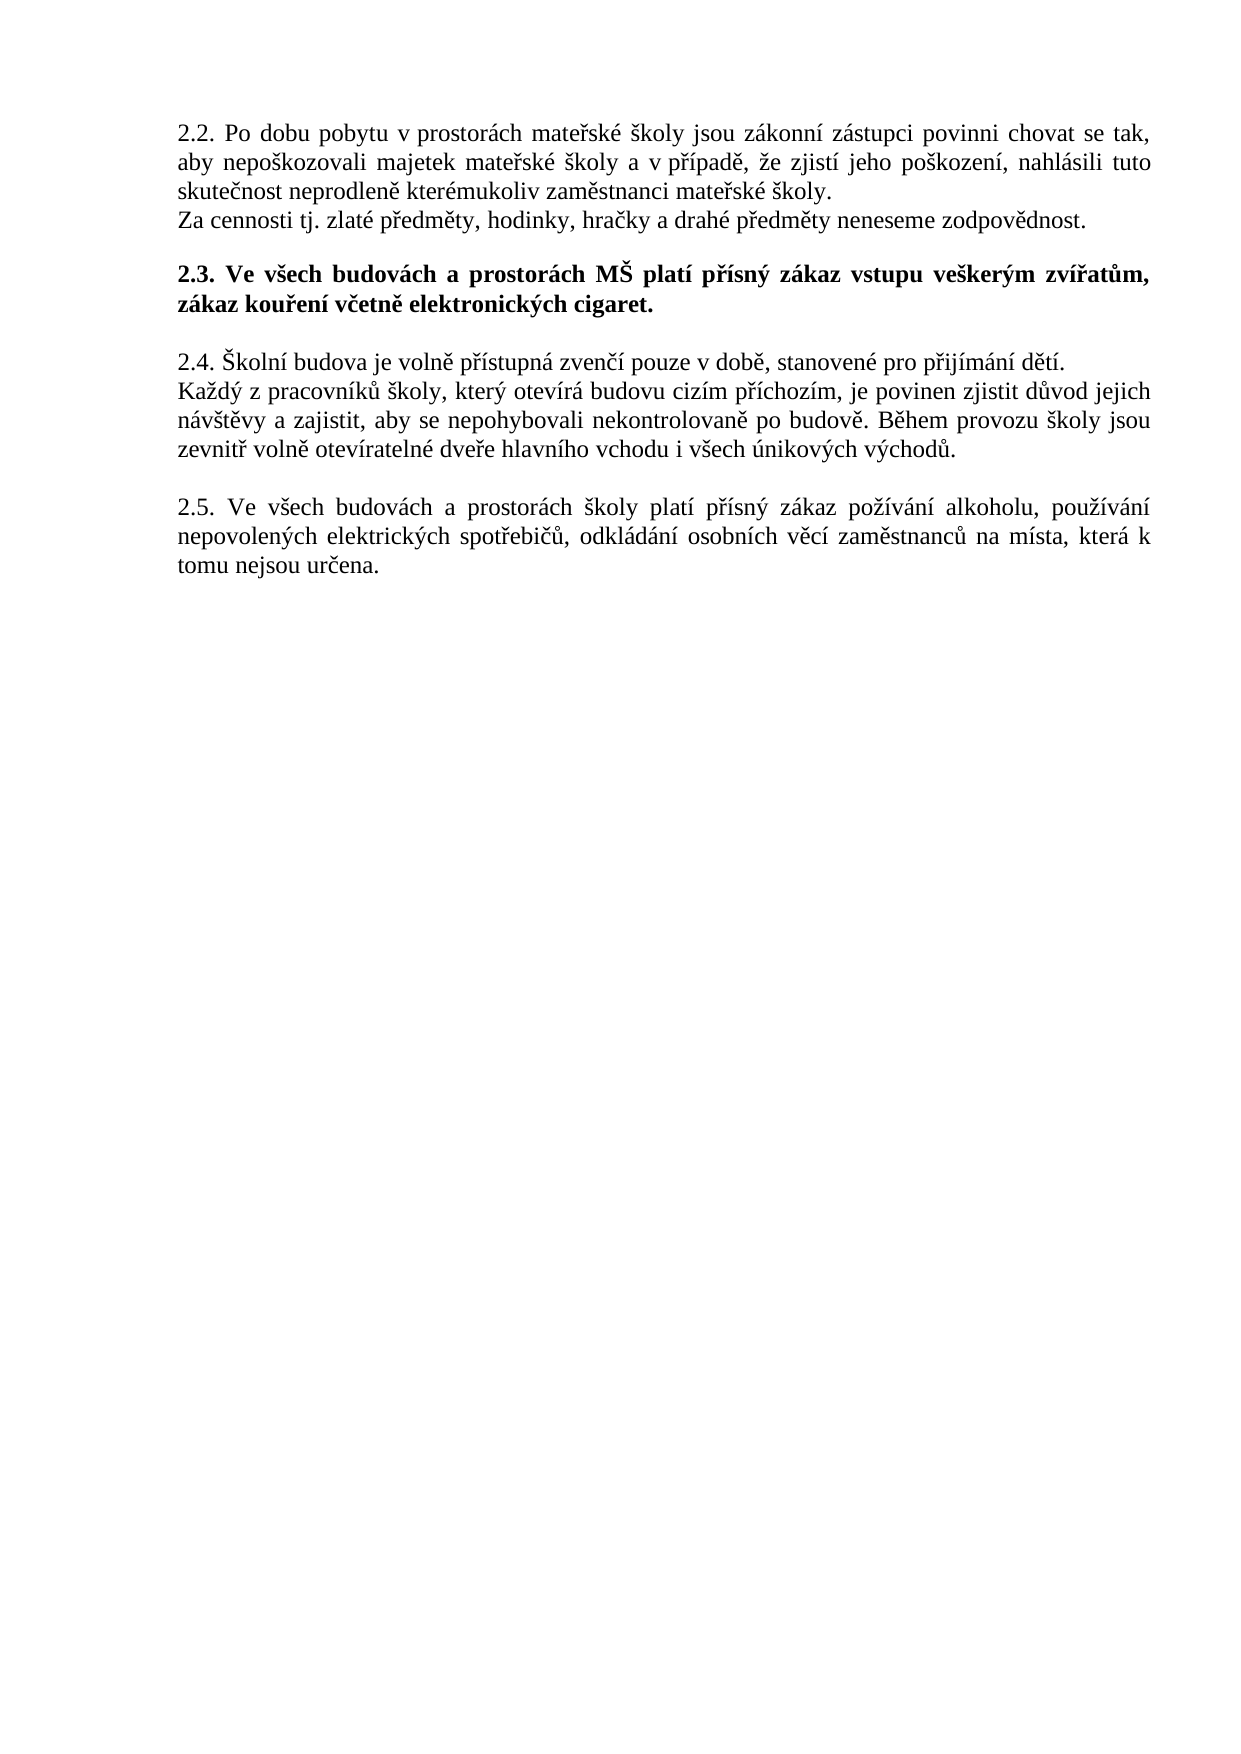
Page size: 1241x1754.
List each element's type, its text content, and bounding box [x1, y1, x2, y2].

text 2.4. Školní budova je volně přístupná zvenčí pouze v době, stanovené pro přijímání dětí. [177, 347, 1152, 376]
text 2.3. Ve všech budovách a prostorách MŠ platí přísný zákaz vstupu veškerým zvířatům, zákaz kouření včetně elektronických cigaret. [177, 259, 1152, 317]
text Za cennosti tj. zlaté předměty, hodinky, hračky a drahé předměty neneseme zodpovědnost. [177, 205, 1152, 234]
text 2.5. Ve všech budovách a prostorách školy platí přísný zákaz požívání alkoholu, používání nepovolených elektrických spotřebičů, odkládání osobních věcí zaměstnanců na místa, která k tomu nejsou určena. [177, 492, 1152, 579]
text Každý z pracovníků školy, který otevírá budovu cizím příchozím, je povinen zjistit důvod jejich návštěvy a zajistit, aby se nepohybovali nekontrolovaně po budově. Během provozu školy jsou zevnitř volně otevíratelné dveře hlavního vchodu i všech únikových východů. [177, 376, 1152, 463]
text 2.2. Po dobu pobytu v prostorách mateřské školy jsou zákonní zástupci povinni chovat se tak, aby nepoškozovali majetek mateřské školy a v případě, že zjistí jeho poškození, nahlásili tuto skutečnost neprodleně kterémukoliv zaměstnanci mateřské školy. [177, 118, 1152, 205]
